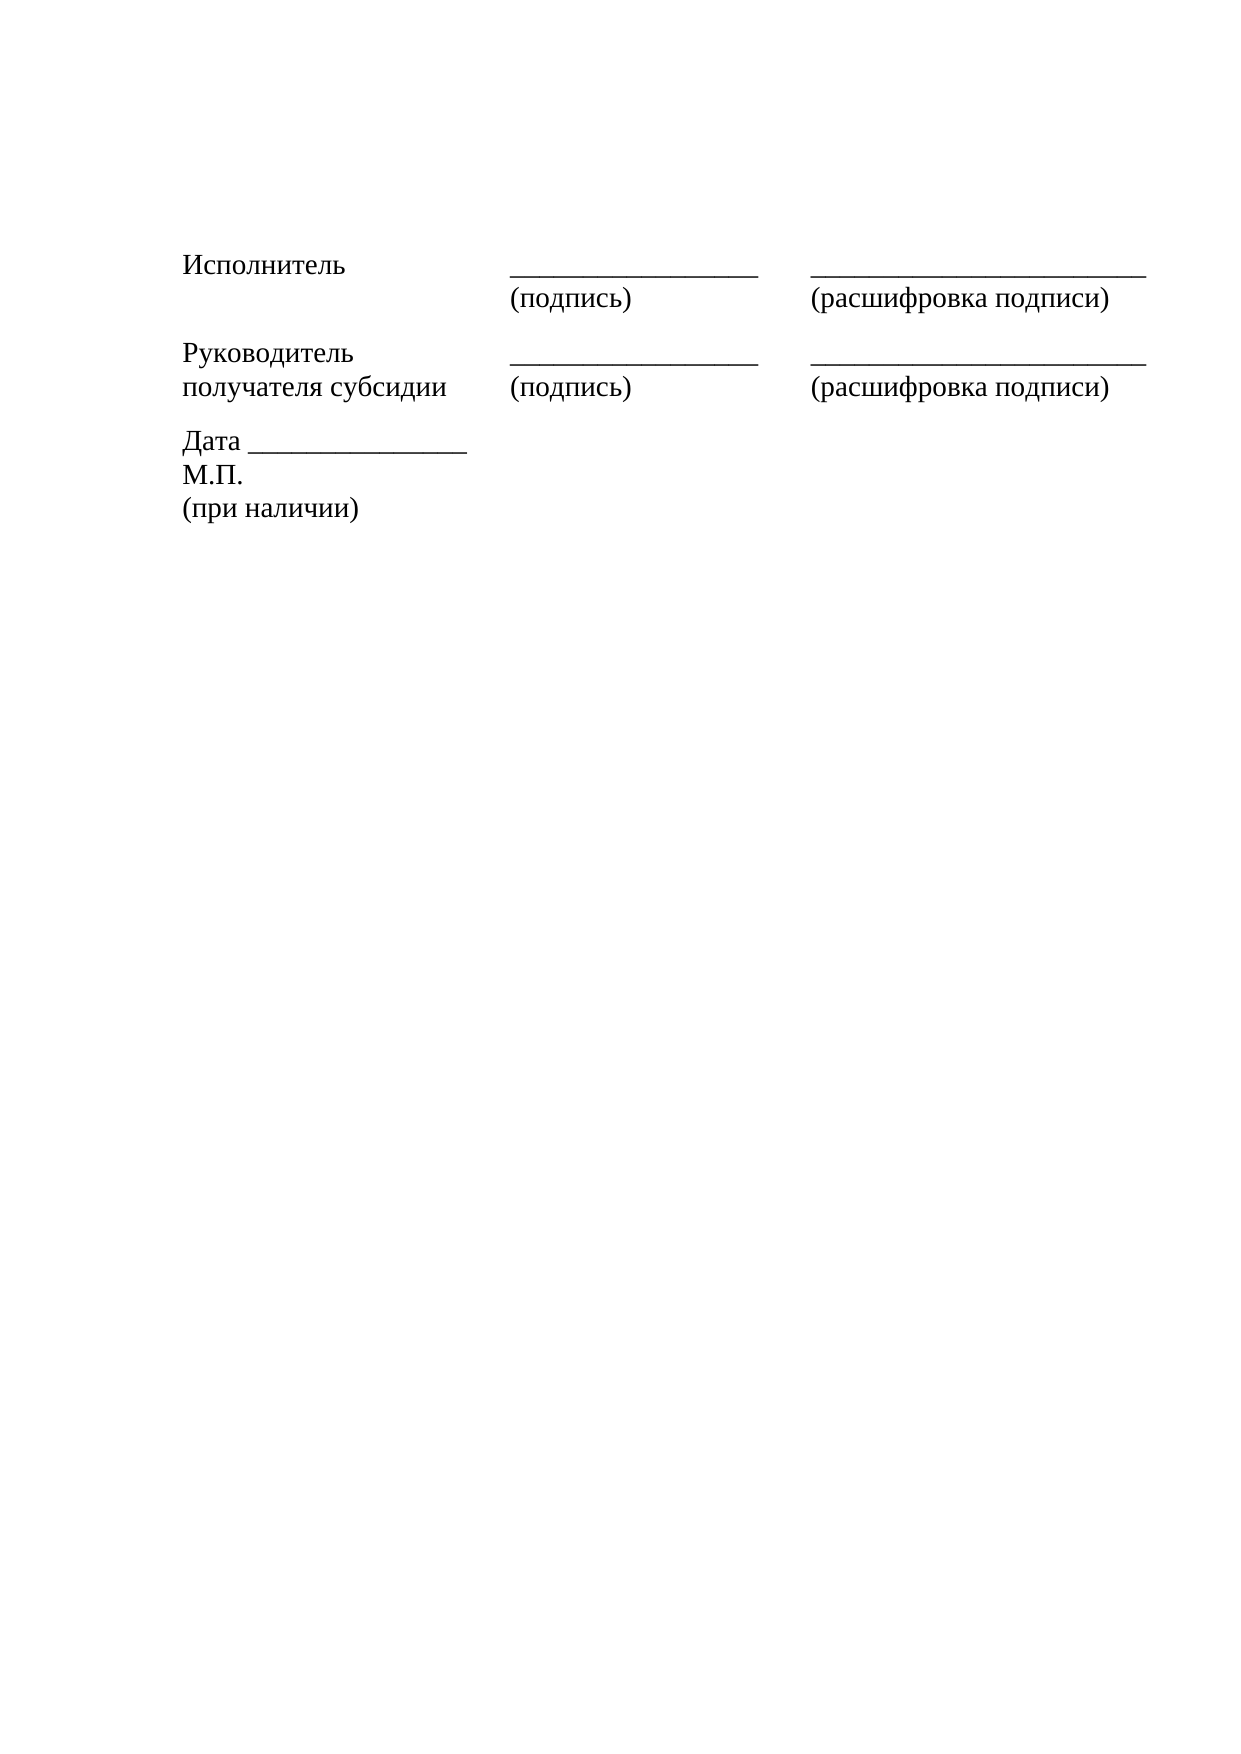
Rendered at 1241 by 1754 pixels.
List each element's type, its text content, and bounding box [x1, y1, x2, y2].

table_cell _______________________ (расшифровка подписи) [804, 325, 1181, 413]
table_cell _______________________ (расшифровка подписи) [804, 236, 1181, 324]
table_cell _________________ (подпись) [504, 236, 804, 324]
table_cell Дата _______________ М.П. (при наличии) [176, 413, 1181, 535]
table_cell Исполнитель [176, 236, 503, 324]
table_cell Руководитель получателя субсидии [176, 325, 503, 413]
table_cell _________________ (подпись) [504, 325, 804, 413]
